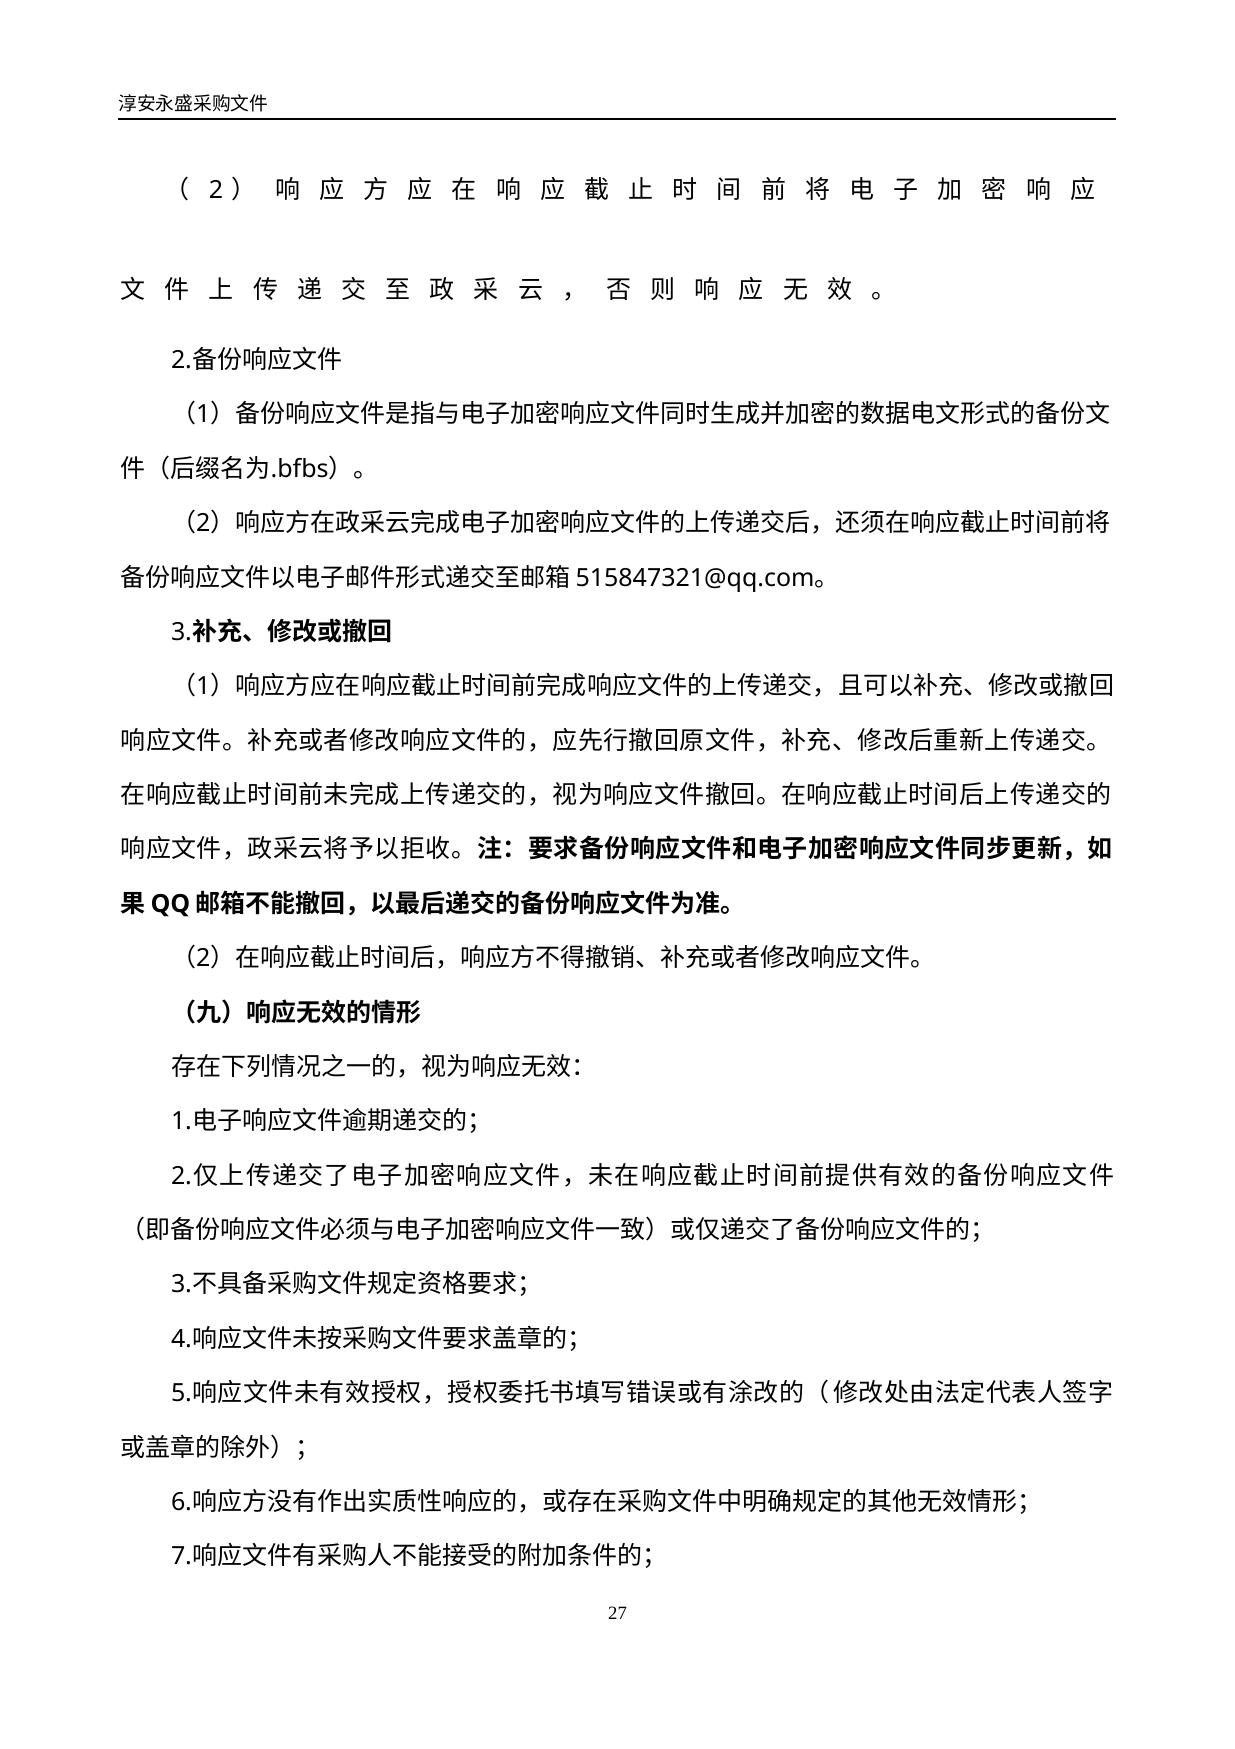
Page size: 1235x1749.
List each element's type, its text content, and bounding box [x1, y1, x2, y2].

text 5.响应文件未有效授权，授权委托书填写错误或有涂改的（修改处由法定代表人签字或盖章的除外）； [120, 1373, 1114, 1463]
text （1）备份响应文件是指与电子加密响应文件同时生成并加密的数据电文形式的备份文件（后缀名为.bfbs）。 [120, 394, 1114, 484]
text 4.响应文件未按采购文件要求盖章的； [120, 1318, 1114, 1354]
text （2）响应方应在响应截止时间前将电子加密响应文件上传递交至政采云，否则响应无效。 [120, 155, 1114, 321]
text 3.补充、修改或撤回 [120, 611, 1114, 648]
text （2）在响应截止时间后，响应方不得撤销、补充或者修改响应文件。 [120, 938, 1114, 974]
text 2.备份响应文件 [120, 339, 1114, 376]
text 3.不具备采购文件规定资格要求； [120, 1264, 1114, 1300]
text 2.仅上传递交了电子加密响应文件，未在响应截止时间前提供有效的备份响应文件（即备份响应文件必须与电子加密响应文件一致）或仅递交了备份响应文件的； [120, 1155, 1114, 1246]
text （2）响应方在政采云完成电子加密响应文件的上传递交后，还须在响应截止时间前将备份响应文件以电子邮件形式递交至邮箱515847321@qq.com。 [120, 503, 1114, 593]
text 1.电子响应文件逾期递交的； [120, 1101, 1114, 1137]
text 7.响应文件有采购人不能接受的附加条件的； [120, 1536, 1114, 1572]
text 6.响应方没有作出实质性响应的，或存在采购文件中明确规定的其他无效情形； [120, 1481, 1114, 1518]
text 存在下列情况之一的，视为响应无效： [120, 1046, 1114, 1083]
text （九）响应无效的情形 [120, 992, 1114, 1028]
text （1）响应方应在响应截止时间前完成响应文件的上传递交，且可以补充、修改或撤回响应文件。补充或者修改响应文件的，应先行撤回原文件，补充、修改后重新上传递交。在响应截止时间前未完成上传递交的，视为响应文件撤回。在响应截止时间后上传递交的响应文件，政采云将予以拒收。注：要求备份响应文件和电子加密响应文件同步更新，如果QQ邮箱不能撤回，以最后递交的备份响应文件为准。 [120, 666, 1114, 919]
